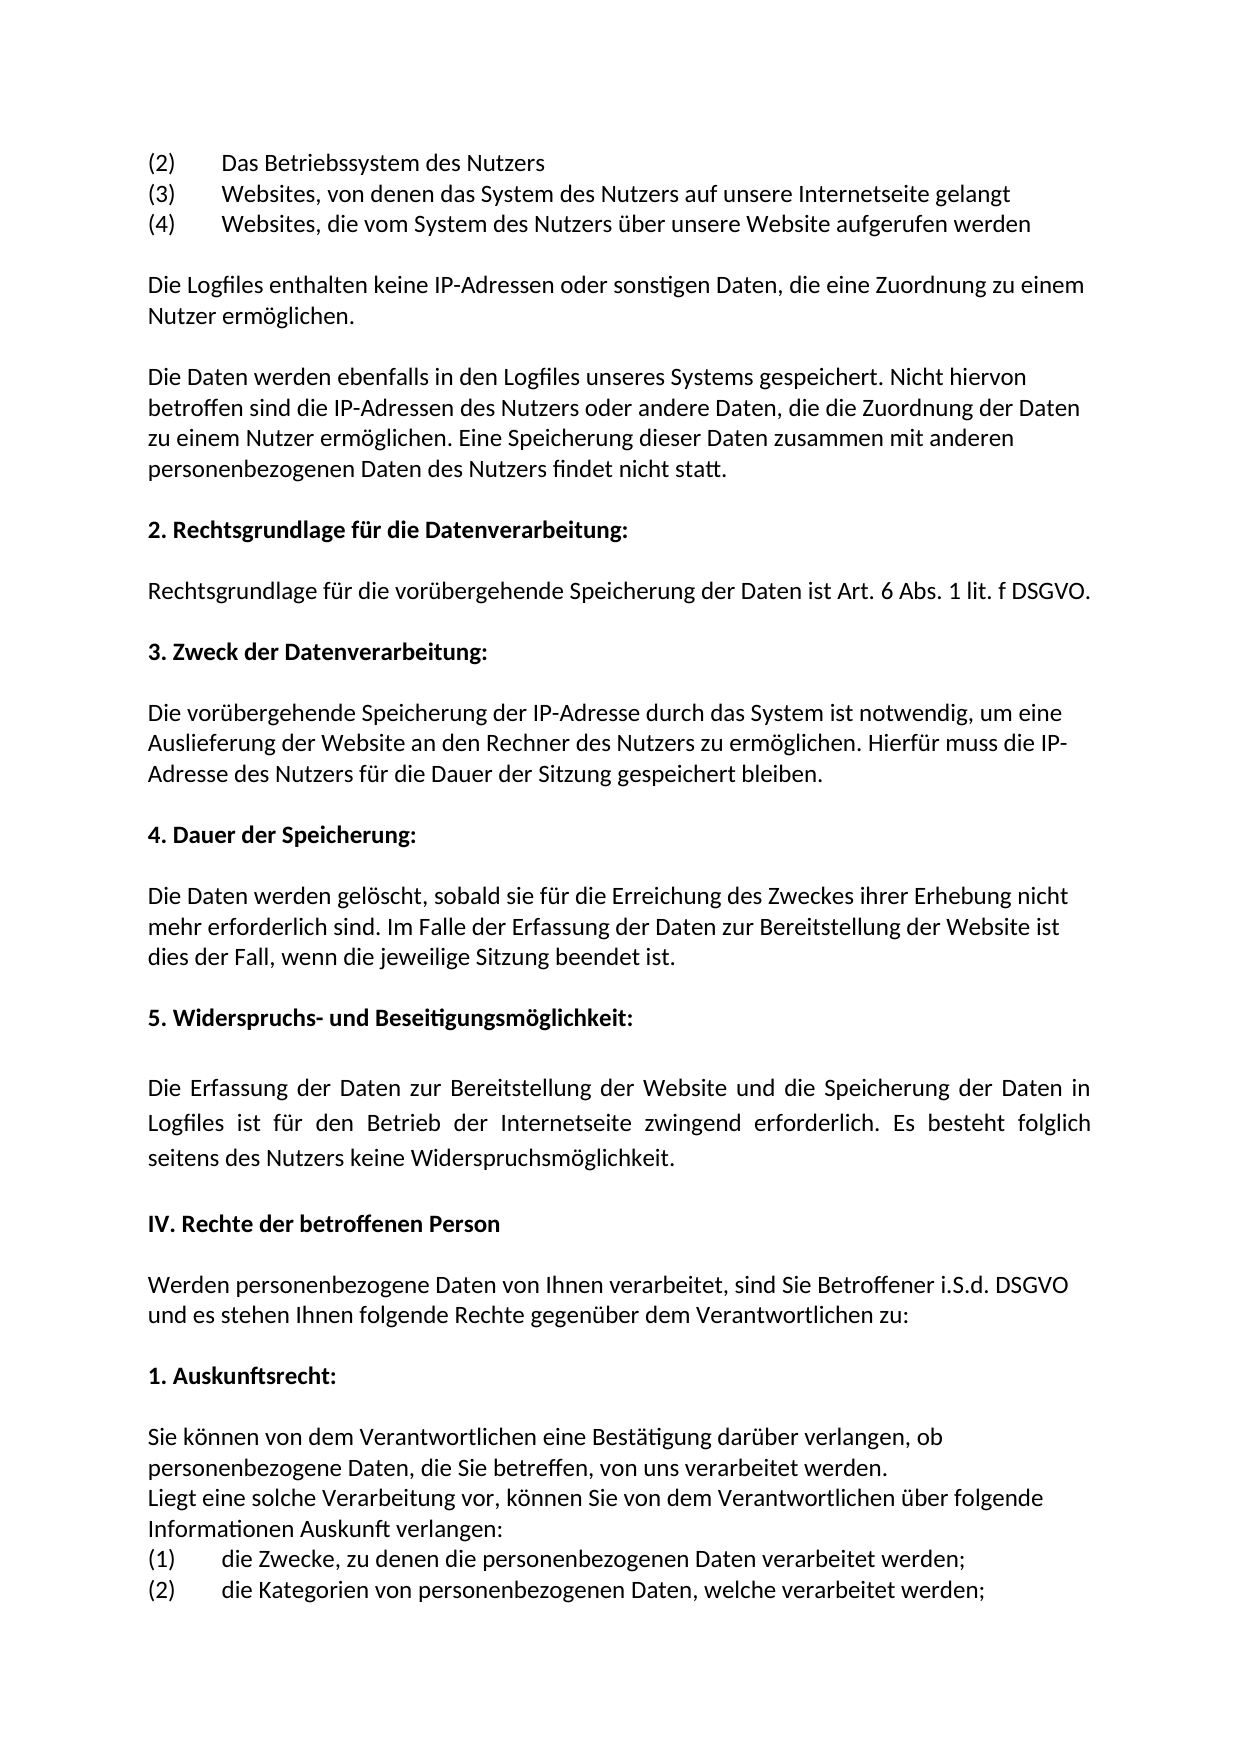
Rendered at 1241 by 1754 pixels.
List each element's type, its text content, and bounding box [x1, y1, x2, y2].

text Sie können von dem Verantwortlichen eine Bestätigung darüber verlangen, ob personenbezogene Daten, die Sie betreffen, von uns verarbeitet werden. [148, 1421, 1093, 1482]
text Rechtsgrundlage für die vorübergehende Speicherung der Daten ist Art. 6 Abs. 1 lit. f DSGVO. [148, 575, 1093, 605]
text 4. Dauer der Speicherung: [148, 819, 1093, 849]
text 5. Widerspruchs- und Beseitigungsmöglichkeit: [148, 1002, 1093, 1033]
text Liegt eine solche Verarbeitung vor, können Sie von dem Verantwortlichen über folgende Informationen Auskunft verlangen: [148, 1482, 1093, 1543]
text (3) Websites, von denen das System des Nutzers auf unsere Internetseite gelangt [148, 178, 1093, 209]
text 1. Auskunftsrecht: [148, 1360, 1093, 1391]
text Die vorübergehende Speicherung der IP-Adresse durch das System ist notwendig, um eine Auslieferung der Website an den Rechner des Nutzers zu ermöglichen. Hierfür muss die IP-Adresse des Nutzers für die Dauer der Sitzung gespeichert bleiben. [148, 697, 1093, 788]
text Die Daten werden gelöscht, sobald sie für die Erreichung des Zweckes ihrer Erhebung nicht mehr erforderlich sind. Im Falle der Erfassung der Daten zur Bereitstellung der Website ist dies der Fall, wenn die jeweilige Sitzung beendet ist. [148, 880, 1093, 972]
text IV. Rechte der betroffenen Person [148, 1208, 1093, 1238]
text Die Erfassung der Daten zur Bereitstellung der Website und die Speicherung der Daten in Logfiles ist für den Betrieb der Internetseite zwingend erforderlich. Es besteht folglich seitens des Nutzers keine Widerspruchsmöglichkeit. [148, 1072, 1093, 1173]
text Die Daten werden ebenfalls in den Logfiles unseres Systems gespeichert. Nicht hiervon betroffen sind die IP-Adressen des Nutzers oder andere Daten, die die Zuordnung der Daten zu einem Nutzer ermöglichen. Eine Speicherung dieser Daten zusammen mit anderen personenbezogenen Daten des Nutzers findet nicht statt. [148, 361, 1093, 483]
text (1) die Zwecke, zu denen die personenbezogenen Daten verarbeitet werden; [148, 1543, 1093, 1574]
text (2) Das Betriebssystem des Nutzers [148, 148, 1093, 178]
text (2) die Kategorien von personenbezogenen Daten, welche verarbeitet werden; [148, 1574, 1093, 1604]
text (4) Websites, die vom System des Nutzers über unsere Website aufgerufen werden [148, 209, 1093, 239]
text 3. Zweck der Datenverarbeitung: [148, 636, 1093, 666]
text Werden personenbezogene Daten von Ihnen verarbeitet, sind Sie Betroffener i.S.d. DSGVO und es stehen Ihnen folgende Rechte gegenüber dem Verantwortlichen zu: [148, 1269, 1093, 1330]
text 2. Rechtsgrundlage für die Datenverarbeitung: [148, 514, 1093, 544]
text Die Logfiles enthalten keine IP-Adressen oder sonstigen Daten, die eine Zuordnung zu einem Nutzer ermöglichen. [148, 270, 1093, 331]
